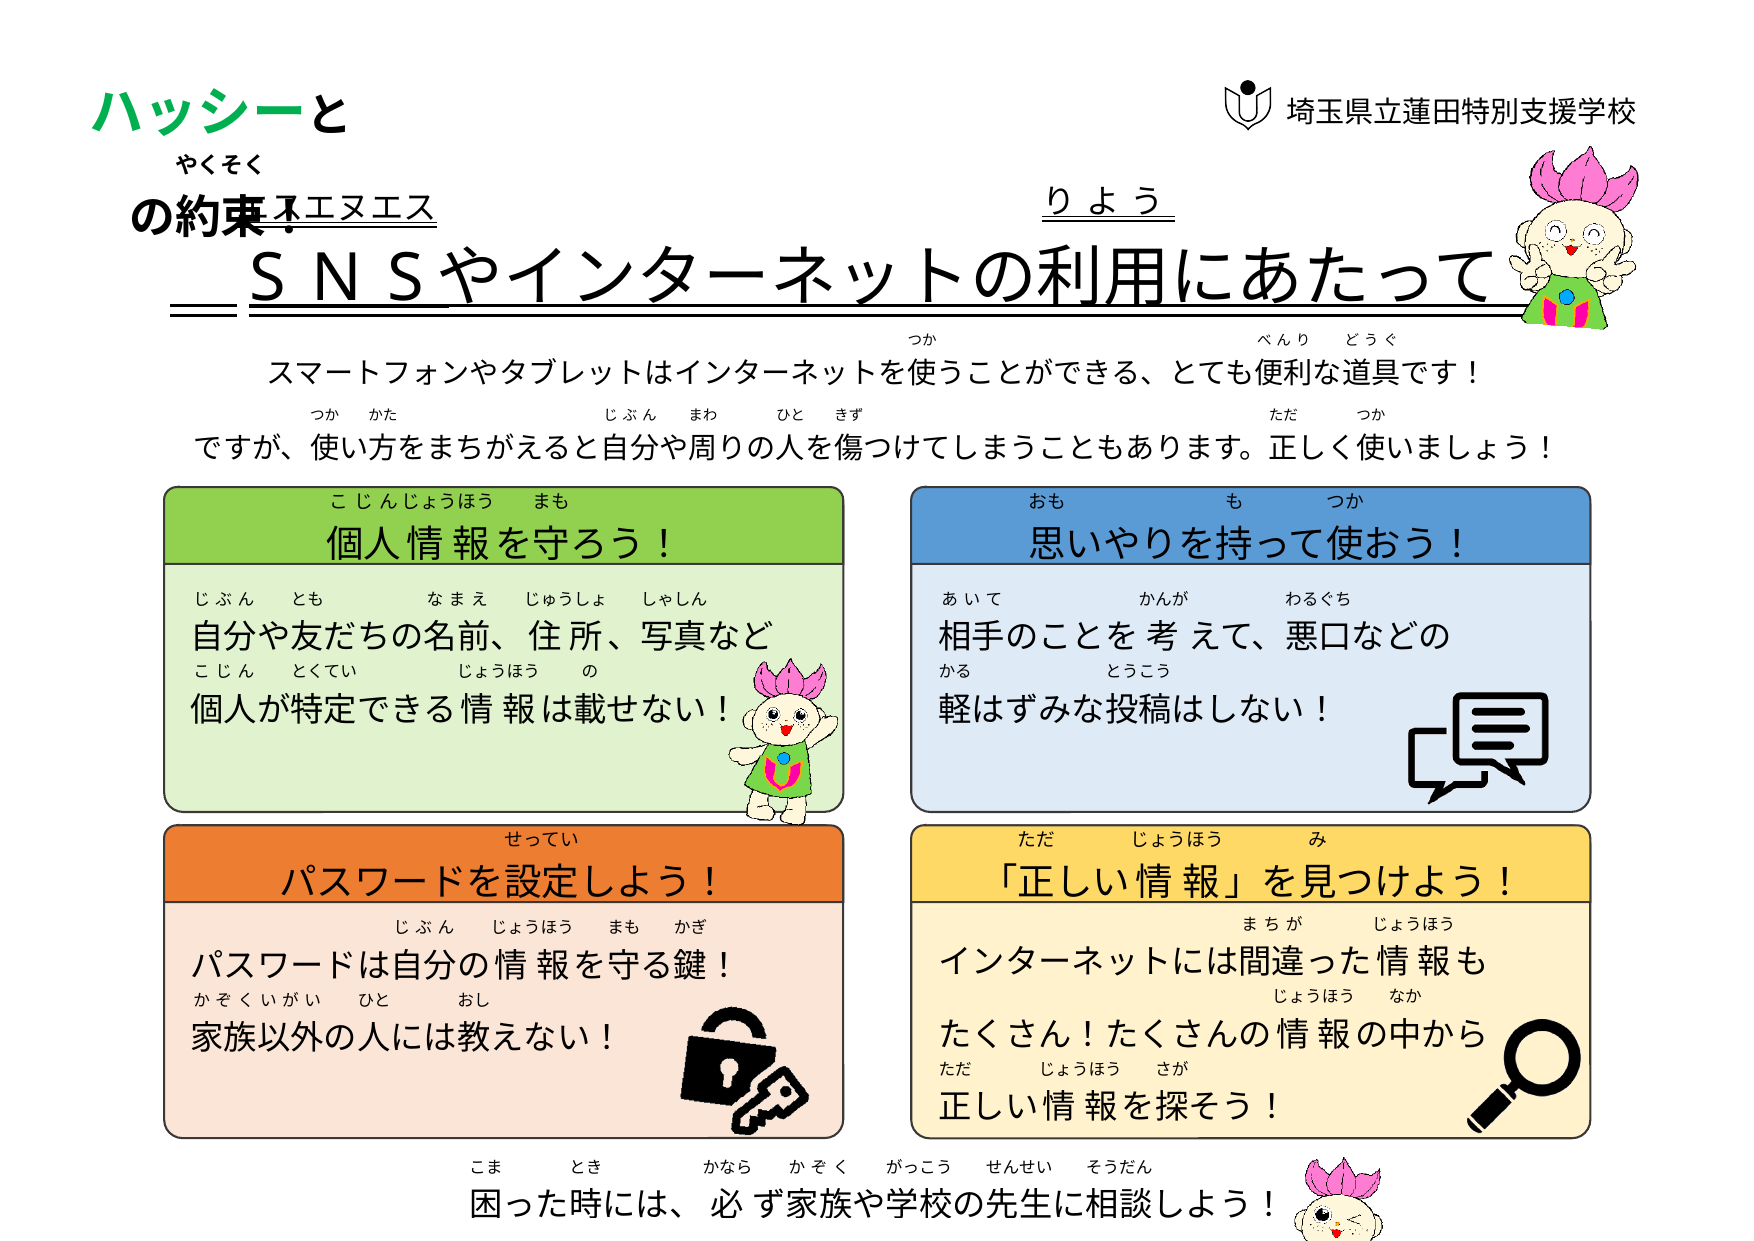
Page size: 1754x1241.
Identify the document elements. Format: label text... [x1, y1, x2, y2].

picture [1278, 1148, 1399, 1241]
text やインターネットのにあたって . [118, 173, 1518, 323]
picture [1441, 995, 1604, 1158]
text スマートフォンやタブレットはインターネットをうことができる、とてもなです！ [118, 323, 1636, 398]
picture [1379, 649, 1577, 847]
picture [1219, 78, 1277, 136]
text ですが、いをまちがえるとやりのをつけてしまうこともあります。しくいましょう！ [118, 398, 1636, 473]
picture [1478, 133, 1677, 334]
picture [648, 972, 848, 1172]
picture [693, 646, 883, 836]
